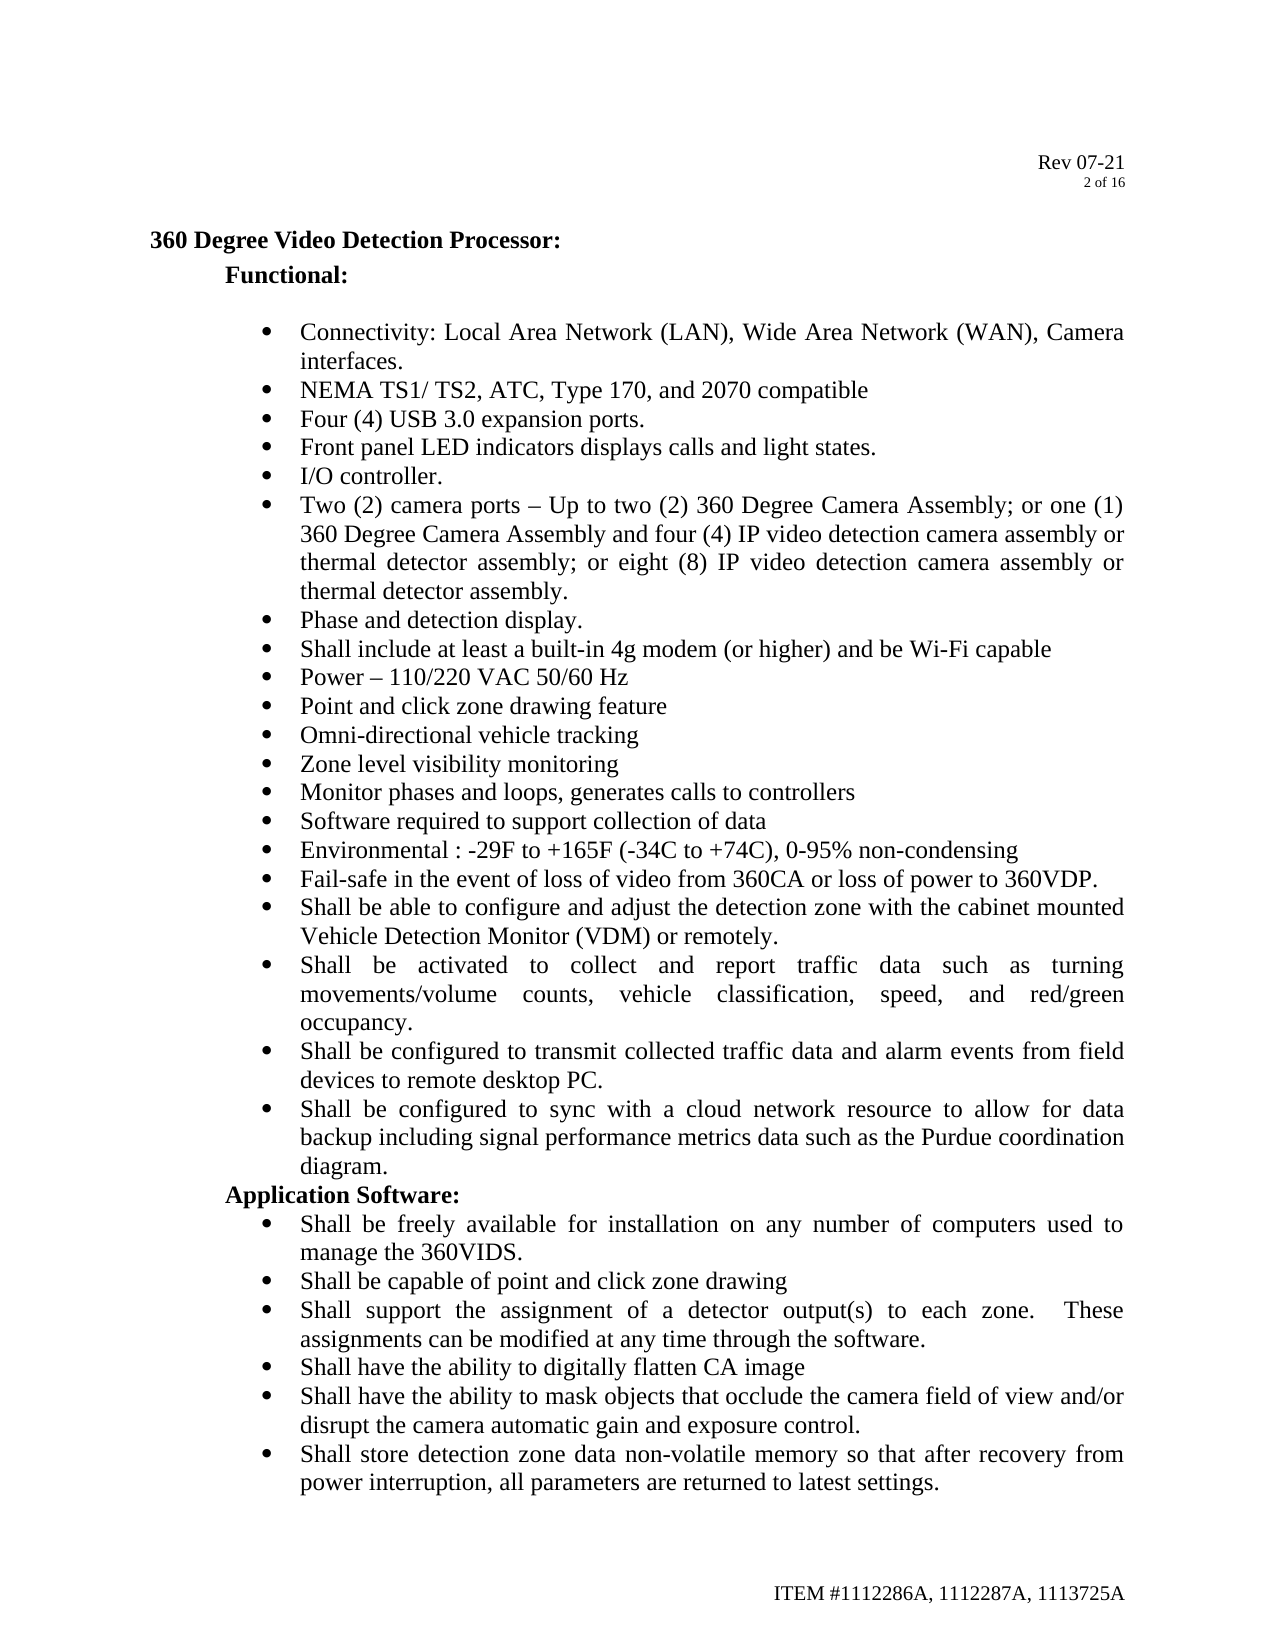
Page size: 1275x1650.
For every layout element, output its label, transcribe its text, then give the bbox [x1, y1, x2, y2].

list Application Software: [225, 1180, 1125, 1209]
list Connectivity: Local Area Network (LAN), Wide Area Network (WAN), Camera interfaces. [262, 317, 1125, 375]
list Zone level visibility monitoring [262, 749, 1125, 777]
list Two (2) camera ports – Up to two (2) 360 Degree Camera Assembly; or one (1) 360 Degree Camera Assembly and four (4) IP video detection camera assembly or thermal detector assembly; or eight (8) IP video detection camera assembly or thermal detector assembly. [262, 490, 1125, 605]
list NEMA TS1/ TS2, ATC, Type 170, and 2070 compatible [262, 375, 1125, 404]
subtitle 360 Degree Video Detection Processor: [150, 225, 1125, 254]
list Four (4) USB 3.0 expansion ports. [262, 404, 1125, 432]
list Point and click zone drawing feature [262, 691, 1125, 720]
list I/O controller. [262, 461, 1125, 490]
list Software required to support collection of data [262, 806, 1125, 835]
list Shall store detection zone data non-volatile memory so that after recovery from power interruption, all parameters are returned to latest settings. [262, 1439, 1125, 1496]
list Shall be able to configure and adjust the detection zone with the cabinet mounted Vehicle Detection Monitor (VDM) or remotely. [262, 892, 1125, 950]
list Shall be freely available for installation on any number of computers used to manage the 360VIDS. [262, 1209, 1125, 1266]
list Power – 110/220 VAC 50/60 Hz [262, 662, 1125, 691]
list Monitor phases and loops, generates calls to controllers [262, 777, 1125, 806]
list Shall have the ability to digitally flatten CA image [262, 1352, 1125, 1381]
list Shall include at least a built-in 4g modem (or higher) and be Wi-Fi capable [262, 634, 1125, 662]
list Shall be configured to sync with a cloud network resource to allow for data backup including signal performance metrics data such as the Purdue coordination diagram. [262, 1094, 1125, 1180]
text Functional: [150, 260, 1125, 289]
list Shall be configured to transmit collected traffic data and alarm events from field devices to remote desktop PC. [262, 1036, 1125, 1094]
list Shall be activated to collect and report traffic data such as turning movements/volume counts, vehicle classification, speed, and red/green occupancy. [262, 950, 1125, 1036]
list Fail-safe in the event of loss of video from 360CA or loss of power to 360VDP. [262, 864, 1125, 892]
list Front panel LED indicators displays calls and light states. [262, 432, 1125, 461]
list Omni-directional vehicle tracking [262, 720, 1125, 749]
list Shall have the ability to mask objects that occlude the camera field of view and/or disrupt the camera automatic gain and exposure control. [262, 1381, 1125, 1439]
list Phase and detection display. [262, 605, 1125, 634]
list Shall be capable of point and click zone drawing [262, 1266, 1125, 1295]
list Environmental : -29F to +165F (-34C to +74C), 0-95% non-condensing [262, 835, 1125, 864]
list Shall support the assignment of a detector output(s) to each zone. These assignments can be modified at any time through the software. [262, 1295, 1125, 1352]
